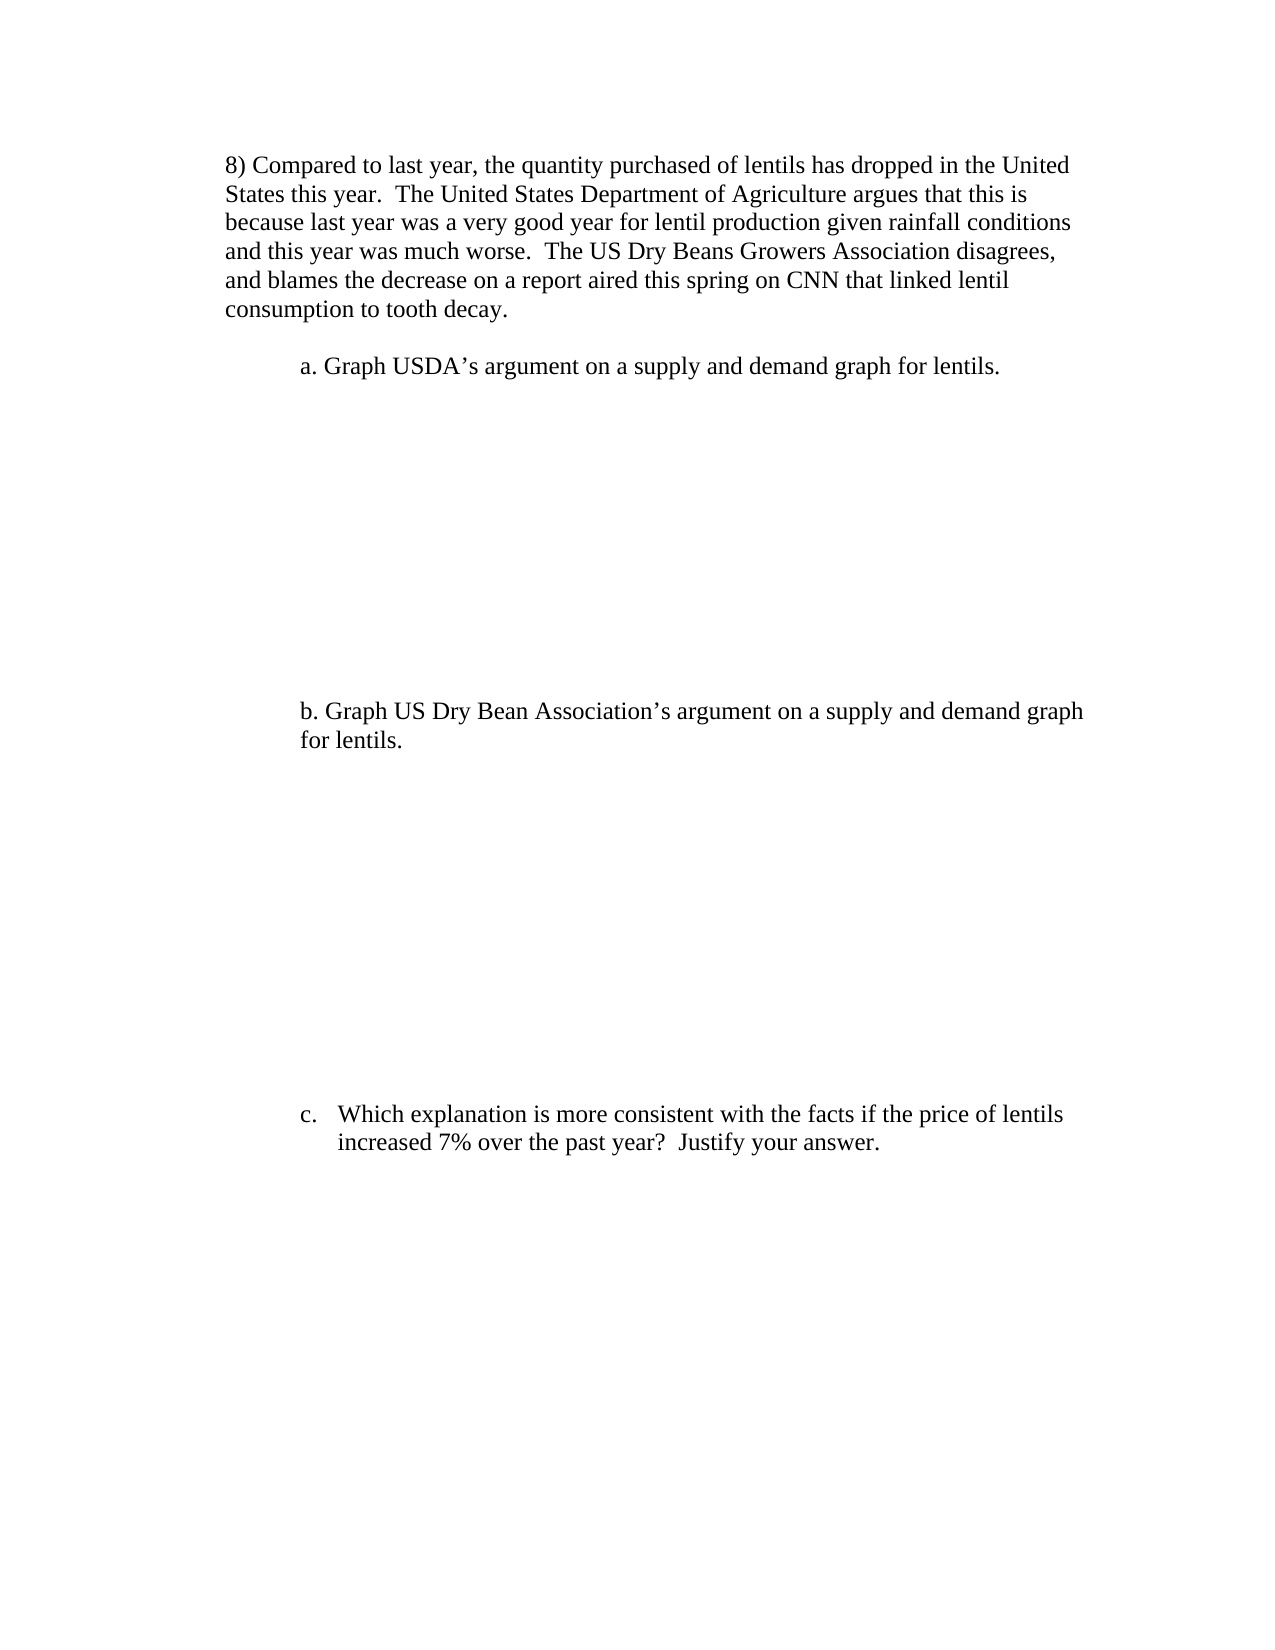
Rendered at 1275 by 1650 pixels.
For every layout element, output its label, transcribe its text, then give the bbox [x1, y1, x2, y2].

text a. Graph USDA’s argument on a supply and demand graph for lentils. [300, 351, 1087, 380]
text b. Graph US Dry Bean Association’s argument on a supply and demand graph for lentils. [300, 696, 1087, 754]
list Which explanation is more consistent with the facts if the price of lentils increased 7% over the past year? Justify your answer. [300, 1099, 1087, 1156]
text 8) Compared to last year, the quantity purchased of lentils has dropped in the United States this year. The United States Department of Agriculture argues that this is because last year was a very good year for lentil production given rainfall conditions and this year was much worse. The US Dry Beans Growers Association disagrees, and blames the decrease on a report aired this spring on CNN that linked lentil consumption to tooth decay. [225, 150, 1087, 322]
